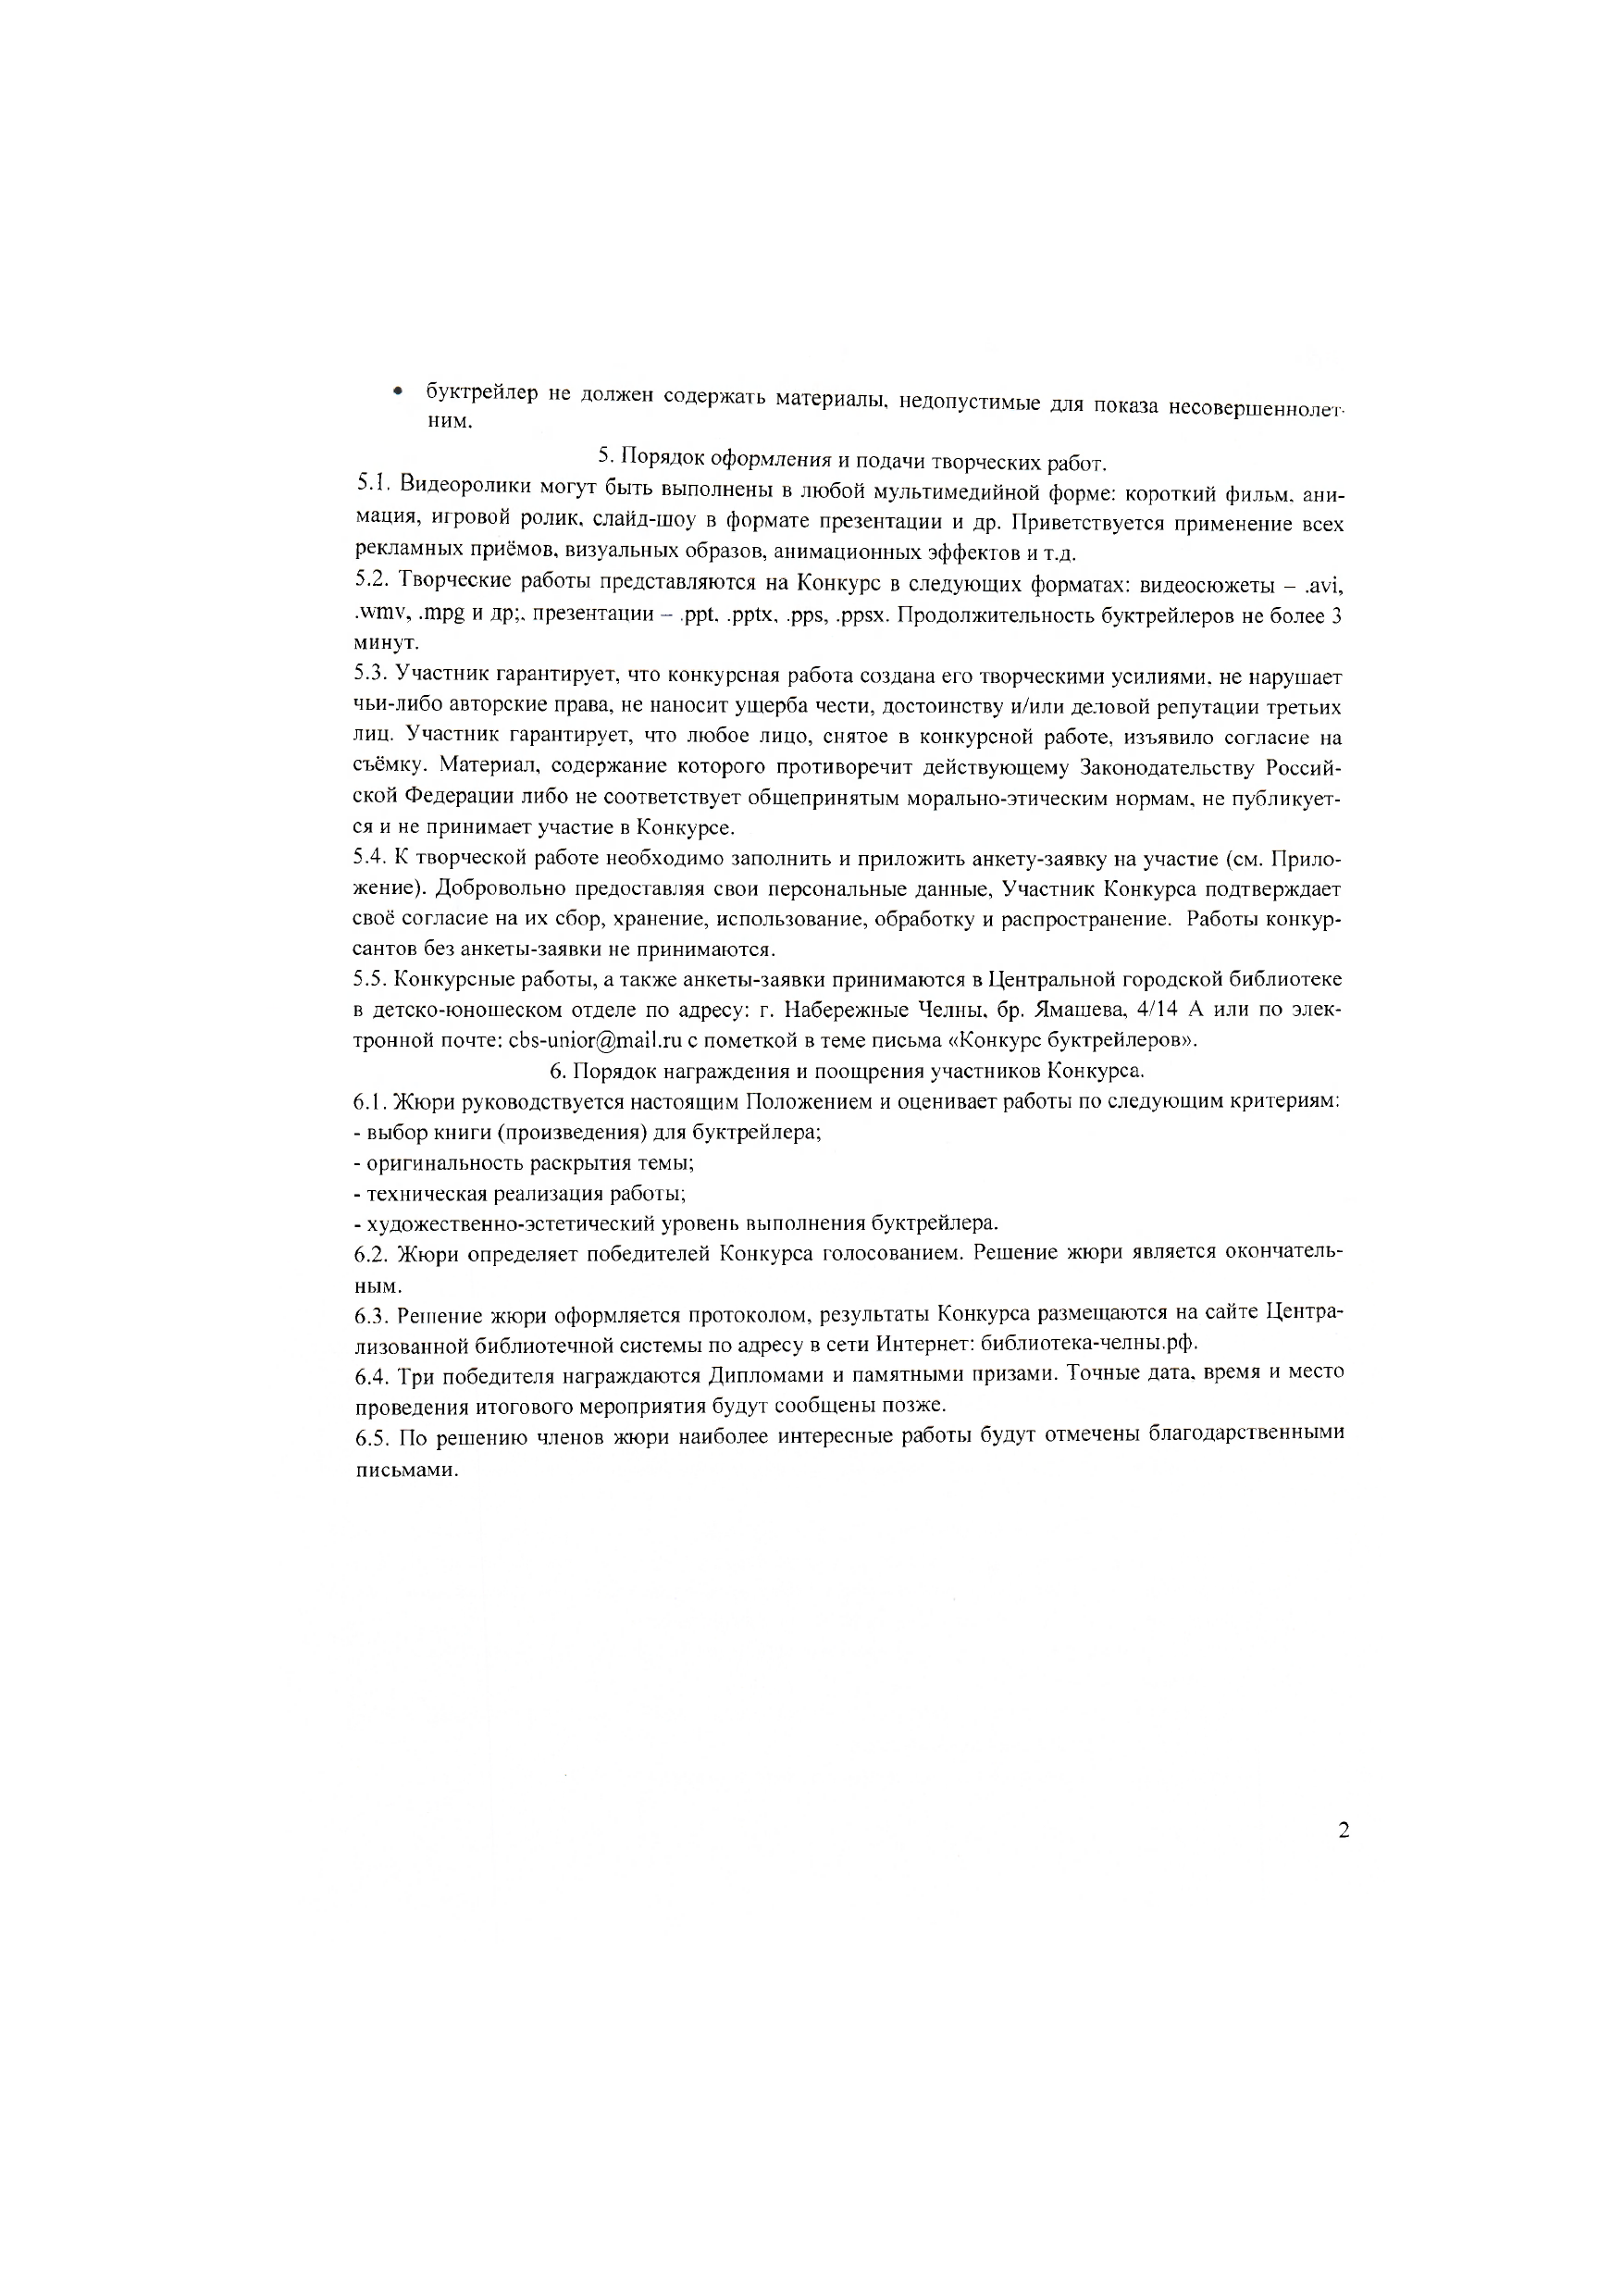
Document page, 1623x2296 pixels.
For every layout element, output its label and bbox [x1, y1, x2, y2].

picture [214, 315, 1417, 1973]
